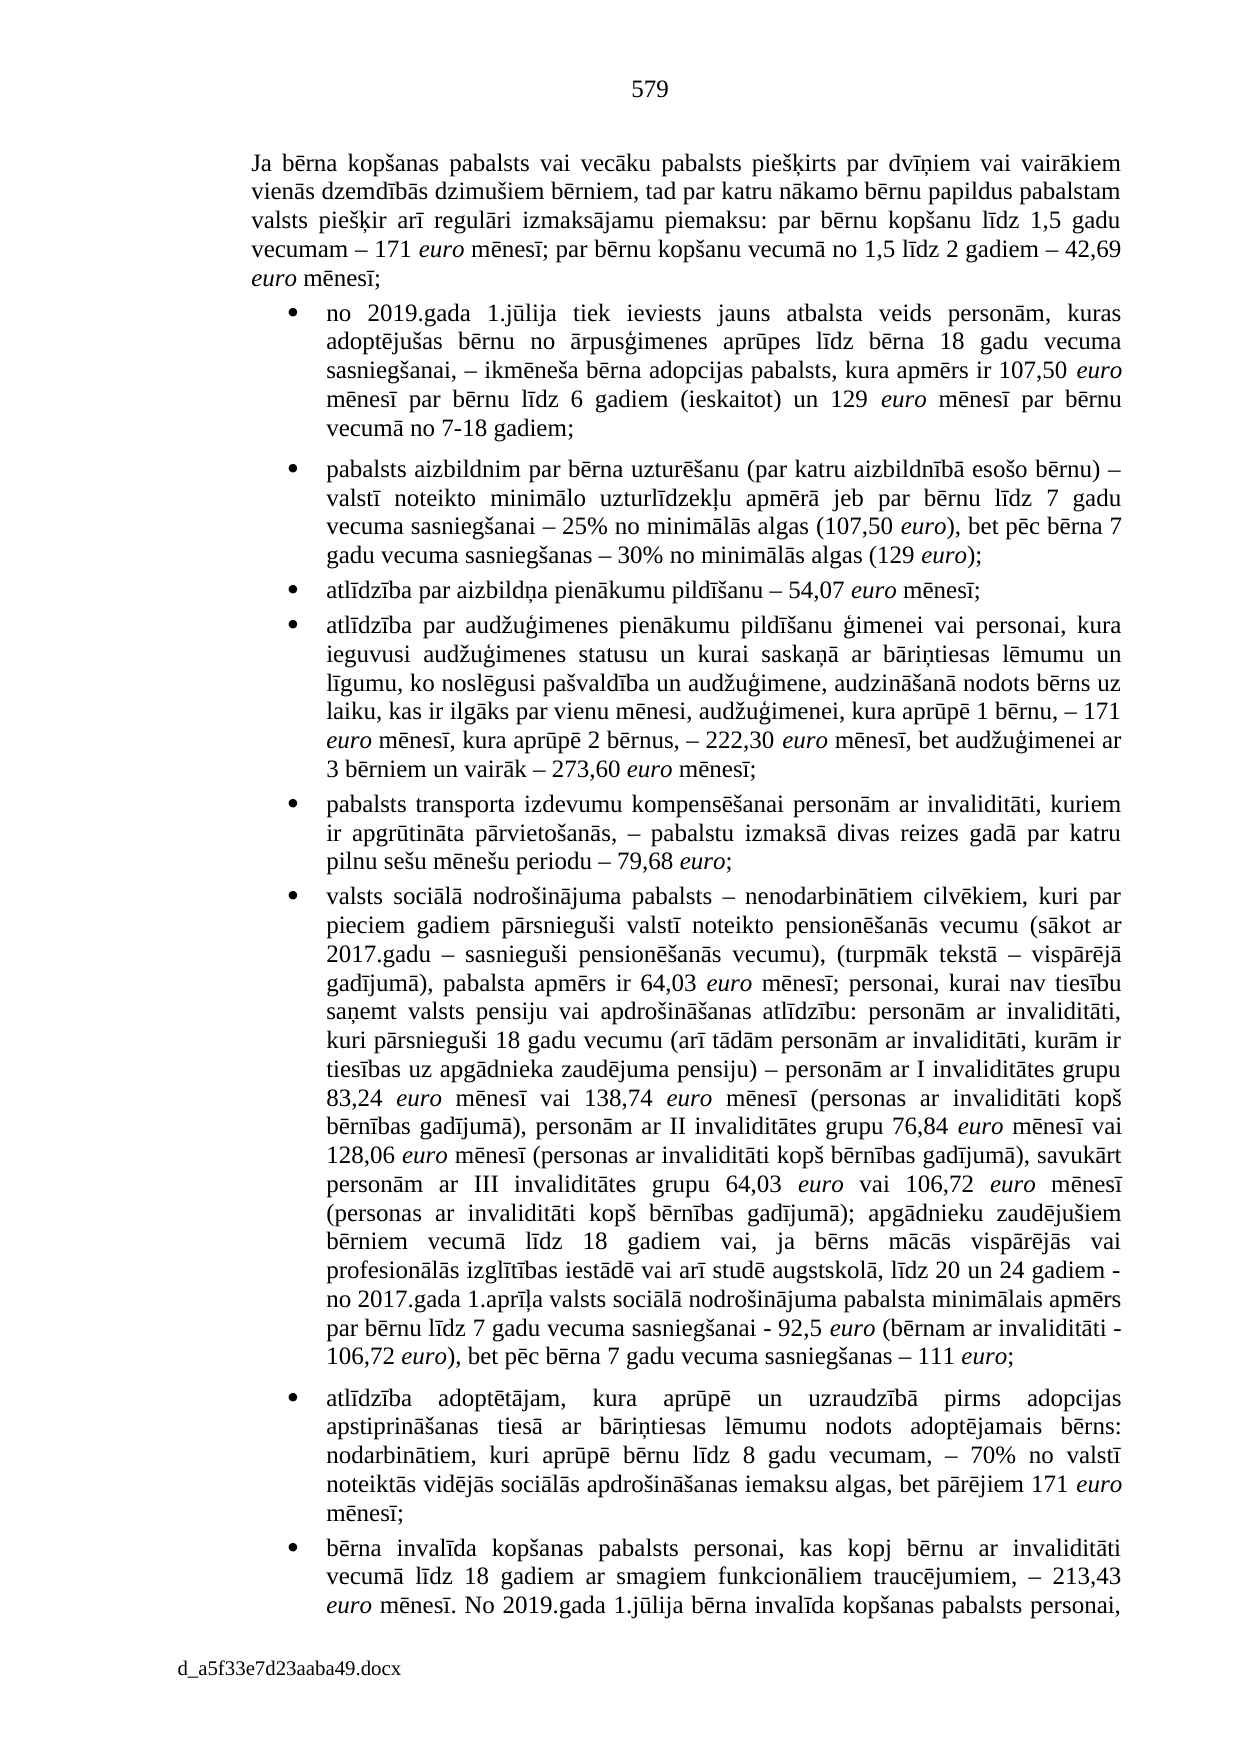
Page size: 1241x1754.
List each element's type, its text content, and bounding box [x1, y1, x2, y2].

list no 2019.gada 1.jūlija tiek ieviests jauns atbalsta veids personām, kuras adoptējušas bērnu no ārpusģimenes aprūpes līdz bērna 18 gadu vecuma sasniegšanai, – ikmēneša bērna adopcijas pabalsts, kura apmērs ir 107,50 euro mēnesī par bērnu līdz 6 gadiem (ieskaitot) un 129 euro mēnesī par bērnu vecumā no 7-18 gadiem; [288, 298, 1122, 441]
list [288, 1533, 1122, 1619]
list pabalsts aizbildnim par bērna uzturēšanu (par katru aizbildnībā esošo bērnu) –valstī noteikto minimālo uzturlīdzekļu apmērā jeb par bērnu līdz 7 gadu vecuma sasniegšanai – 25% no minimālās algas (107,50 euro), bet pēc bērna 7 gadu vecuma sasniegšanas – 30% no minimālās algas (129 euro); [288, 454, 1122, 569]
list valsts sociālā nodrošinājuma pabalsts – nenodarbinātiem cilvēkiem, kuri par pieciem gadiem pārsnieguši valstī noteikto pensionēšanās vecumu (sākot ar 2017.gadu – sasnieguši pensionēšanās vecumu), (turpmāk tekstā – vispārējā gadījumā), pabalsta apmērs ir 64,03 euro mēnesī; personai, kurai nav tiesību saņemt valsts pensiju vai apdrošināšanas atlīdzību: personām ar invaliditāti, kuri pārsnieguši 18 gadu vecumu (arī tādām personām ar invaliditāti, kurām ir tiesības uz apgādnieka zaudējuma pensiju) – personām ar I invaliditātes grupu 83,24 euro mēnesī vai 138,74 euro mēnesī (personas ar invaliditāti kopš bērnības gadījumā), personām ar II invaliditātes grupu 76,84 euro mēnesī vai 128,06 euro mēnesī (personas ar invaliditāti kopš bērnības gadījumā), savukārt personām ar III invaliditātes grupu 64,03 euro vai 106,72 euro mēnesī (personas ar invaliditāti kopš bērnības gadījumā); apgādnieku zaudējušiem bērniem vecumā līdz 18 gadiem vai, ja bērns mācās vispārējās vai profesionālās izglītības iestādē vai arī studē augstskolā, līdz 20 un 24 gadiem - no 2017.gada 1.aprīļa valsts sociālā nodrošinājuma pabalsta minimālais apmērs par bērnu līdz 7 gadu vecuma sasniegšanai - 92,5 euro (bērnam ar invaliditāti - 106,72 euro), bet pēc bērna 7 gadu vecuma sasniegšanas – 111 euro; [288, 881, 1122, 1370]
list pabalsts transporta izdevumu kompensēšanai personām ar invaliditāti, kuriem ir apgrūtināta pārvietošanās, – pabalstu izmaksā divas reizes gadā par katru pilnu sešu mēnešu periodu – 79,68 euro; [288, 789, 1122, 875]
list atlīdzība par aizbildņa pienākumu pildīšanu – 54,07 euro mēnesī; [288, 575, 1122, 604]
text Ja bērna kopšanas pabalsts vai vecāku pabalsts piešķirts par dvīņiem vai vairākiem vienās dzemdībās dzimušiem bērniem, tad par katru nākamo bērnu papildus pabalstam valsts piešķir arī regulāri izmaksājamu piemaksu: par bērnu kopšanu līdz 1,5 gadu vecumam – 171 euro mēnesī; par bērnu kopšanu vecumā no 1,5 līdz 2 gadiem – 42,69 euro mēnesī; [251, 148, 1122, 291]
list atlīdzība adoptētājam, kura aprūpē un uzraudzībā pirms adopcijas apstiprināšanas tiesā ar bāriņtiesas lēmumu nodots adoptējamais bērns: nodarbinātiem, kuri aprūpē bērnu līdz 8 gadu vecumam, – 70% no valstī noteiktās vidējās sociālās apdrošināšanas iemaksu algas, bet pārējiem 171 euro mēnesī; [288, 1383, 1122, 1526]
list atlīdzība par audžuģimenes pienākumu pildīšanu ģimenei vai personai, kura ieguvusi audžuģimenes statusu un kurai saskaņā ar bāriņtiesas lēmumu un līgumu, ko noslēgusi pašvaldība un audžuģimene, audzināšanā nodots bērns uz laiku, kas ir ilgāks par vienu mēnesi, audžuģimenei, kura aprūpē 1 bērnu, – 171 euro mēnesī, kura aprūpē 2 bērnus, – 222,30 euro mēnesī, bet audžuģimenei ar 3 bērniem un vairāk – 273,60 euro mēnesī; [288, 610, 1122, 783]
